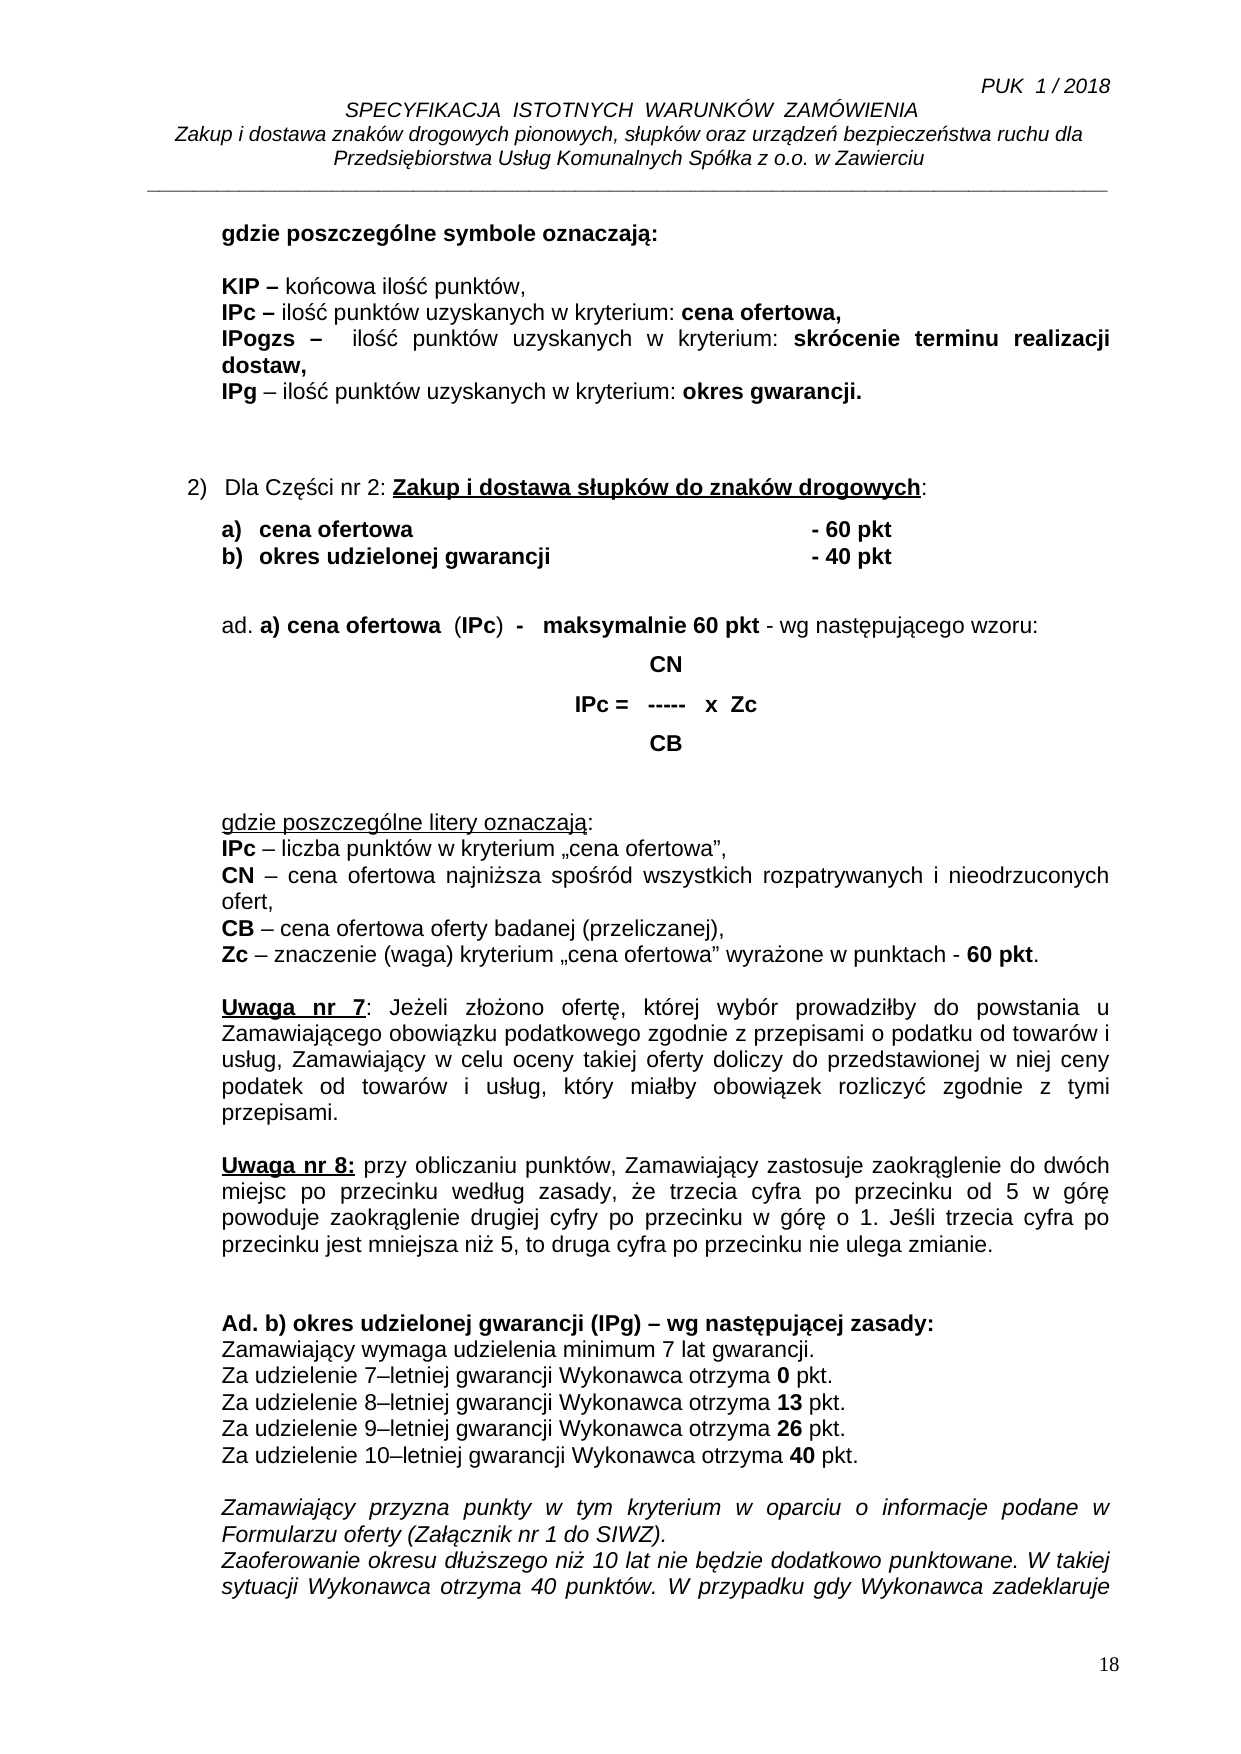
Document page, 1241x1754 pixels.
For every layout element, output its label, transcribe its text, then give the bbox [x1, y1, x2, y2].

text IPg – ilość punktów uzyskanych w kryterium: okres gwarancji. [148, 378, 1110, 404]
text Zamawiający wymaga udzielenia minimum 7 lat gwarancji. [221, 1336, 1110, 1362]
text IPc – ilość punktów uzyskanych w kryterium: cena ofertowa, [148, 299, 1110, 325]
text IPogzs – ilość punktów uzyskanych w kryterium: skrócenie terminu realizacji dostaw, [221, 325, 1110, 378]
text Ad. b) okres udzielonej gwarancji (IPg) – wg następującej zasady: [221, 1310, 1110, 1336]
list okres udzielonej gwarancji - 40 pkt [221, 543, 1110, 569]
text Uwaga nr 8: przy obliczaniu punktów, Zamawiający zastosuje zaokrąglenie do dwóch miejsc po przecinku według zasady, że trzecia cyfra po przecinku od 5 w górę powoduje zaokrąglenie drugiej cyfry po przecinku w górę o 1. Jeśli trzecia cyfra po przecinku jest mniejsza niż 5, to druga cyfra po przecinku nie ulega zmianie. [221, 1152, 1110, 1257]
text Uwaga nr 7: Jeżeli złożono ofertę, której wybór prowadziłby do powstania u Zamawiającego obowiązku podatkowego zgodnie z przepisami o podatku od towarów i usług, Zamawiający w celu oceny takiej oferty doliczy do przedstawionej w niej ceny podatek od towarów i usług, który miałby obowiązek rozliczyć zgodnie z tymi przepisami. [221, 993, 1110, 1125]
text CB [221, 730, 1110, 756]
text Zamawiający przyzna punkty w tym kryterium w oparciu o informacje podane w Formularzu oferty (Załącznik nr 1 do SIWZ). [221, 1494, 1110, 1547]
text CN – cena ofertowa najniższa spośród wszystkich rozpatrywanych i nieodrzuconych ofert, [221, 862, 1110, 914]
text Za udzielenie 7–letniej gwarancji Wykonawca otrzyma 0 pkt. [221, 1362, 1110, 1389]
list Dla Części nr 2: Zakup i dostawa słupków do znaków drogowych: [187, 473, 1110, 500]
text CB – cena ofertowa oferty badanej (przeliczanej), [221, 914, 1110, 941]
text CN [221, 651, 1110, 677]
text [221, 1547, 1110, 1600]
text Za udzielenie 8–letniej gwarancji Wykonawca otrzyma 13 pkt. [221, 1389, 1110, 1415]
text Zc – znaczenie (waga) kryterium „cena ofertowa” wyrażone w punktach - 60 pkt. [221, 941, 1110, 967]
text Za udzielenie 9–letniej gwarancji Wykonawca otrzyma 26 pkt. [221, 1415, 1110, 1442]
text ad. a) cena ofertowa (IPc) - maksymalnie 60 pkt - wg następującego wzoru: [221, 612, 1110, 638]
text KIP – końcowa ilość punktów, [148, 273, 1110, 299]
text IPc – liczba punktów w kryterium „cena ofertowa”, [221, 835, 1110, 862]
list cena ofertowa - 60 pkt [221, 516, 1110, 543]
text Za udzielenie 10–letniej gwarancji Wykonawca otrzyma 40 pkt. [221, 1442, 1110, 1468]
text gdzie poszczególne litery oznaczają: [221, 809, 1110, 835]
text gdzie poszczególne symbole oznaczają: [148, 220, 1110, 246]
text IPc = ----- x Zc [221, 691, 1110, 717]
